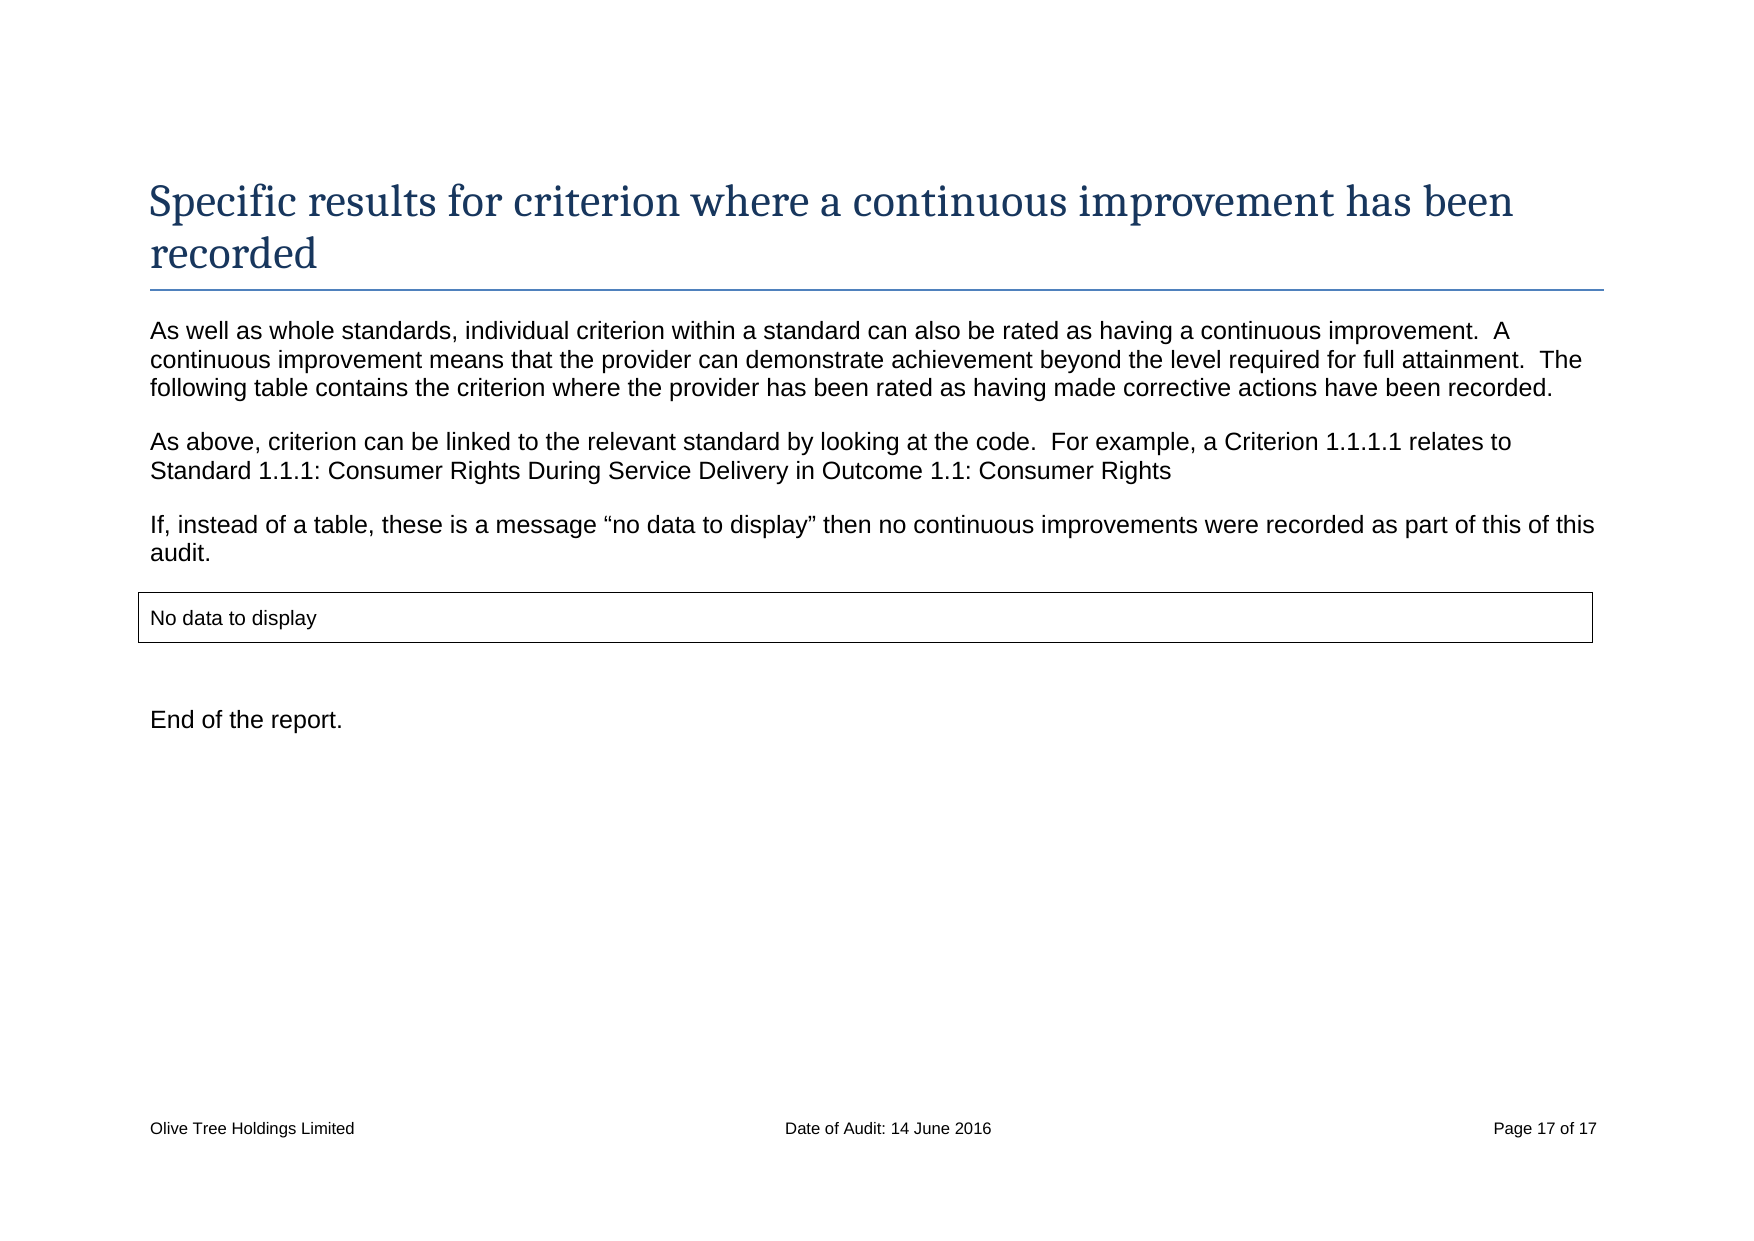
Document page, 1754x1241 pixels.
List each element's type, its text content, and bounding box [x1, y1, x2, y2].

table_header No data to display [139, 593, 1592, 642]
text If, instead of a table, these is a message “no data to display” then no continuous improvements were recorded as part of this of this audit. [150, 509, 1604, 567]
text End of the report. [150, 704, 1604, 733]
text As well as whole standards, individual criterion within a standard can also be rated as having a continuous improvement. A continuous improvement means that the provider can demonstrate achievement beyond the level required for full attainment. The following table contains the criterion where the provider has been rated as having made corrective actions have been recorded. [150, 316, 1604, 402]
subtitle Specific results for criterion where a continuous improvement has been recorded [150, 175, 1604, 289]
text As above, criterion can be linked to the relevant standard by looking at the code. For example, a Criterion 1.1.1.1 relates to Standard 1.1.1: Consumer Rights During Service Delivery in Outcome 1.1: Consumer Rights [150, 427, 1604, 484]
